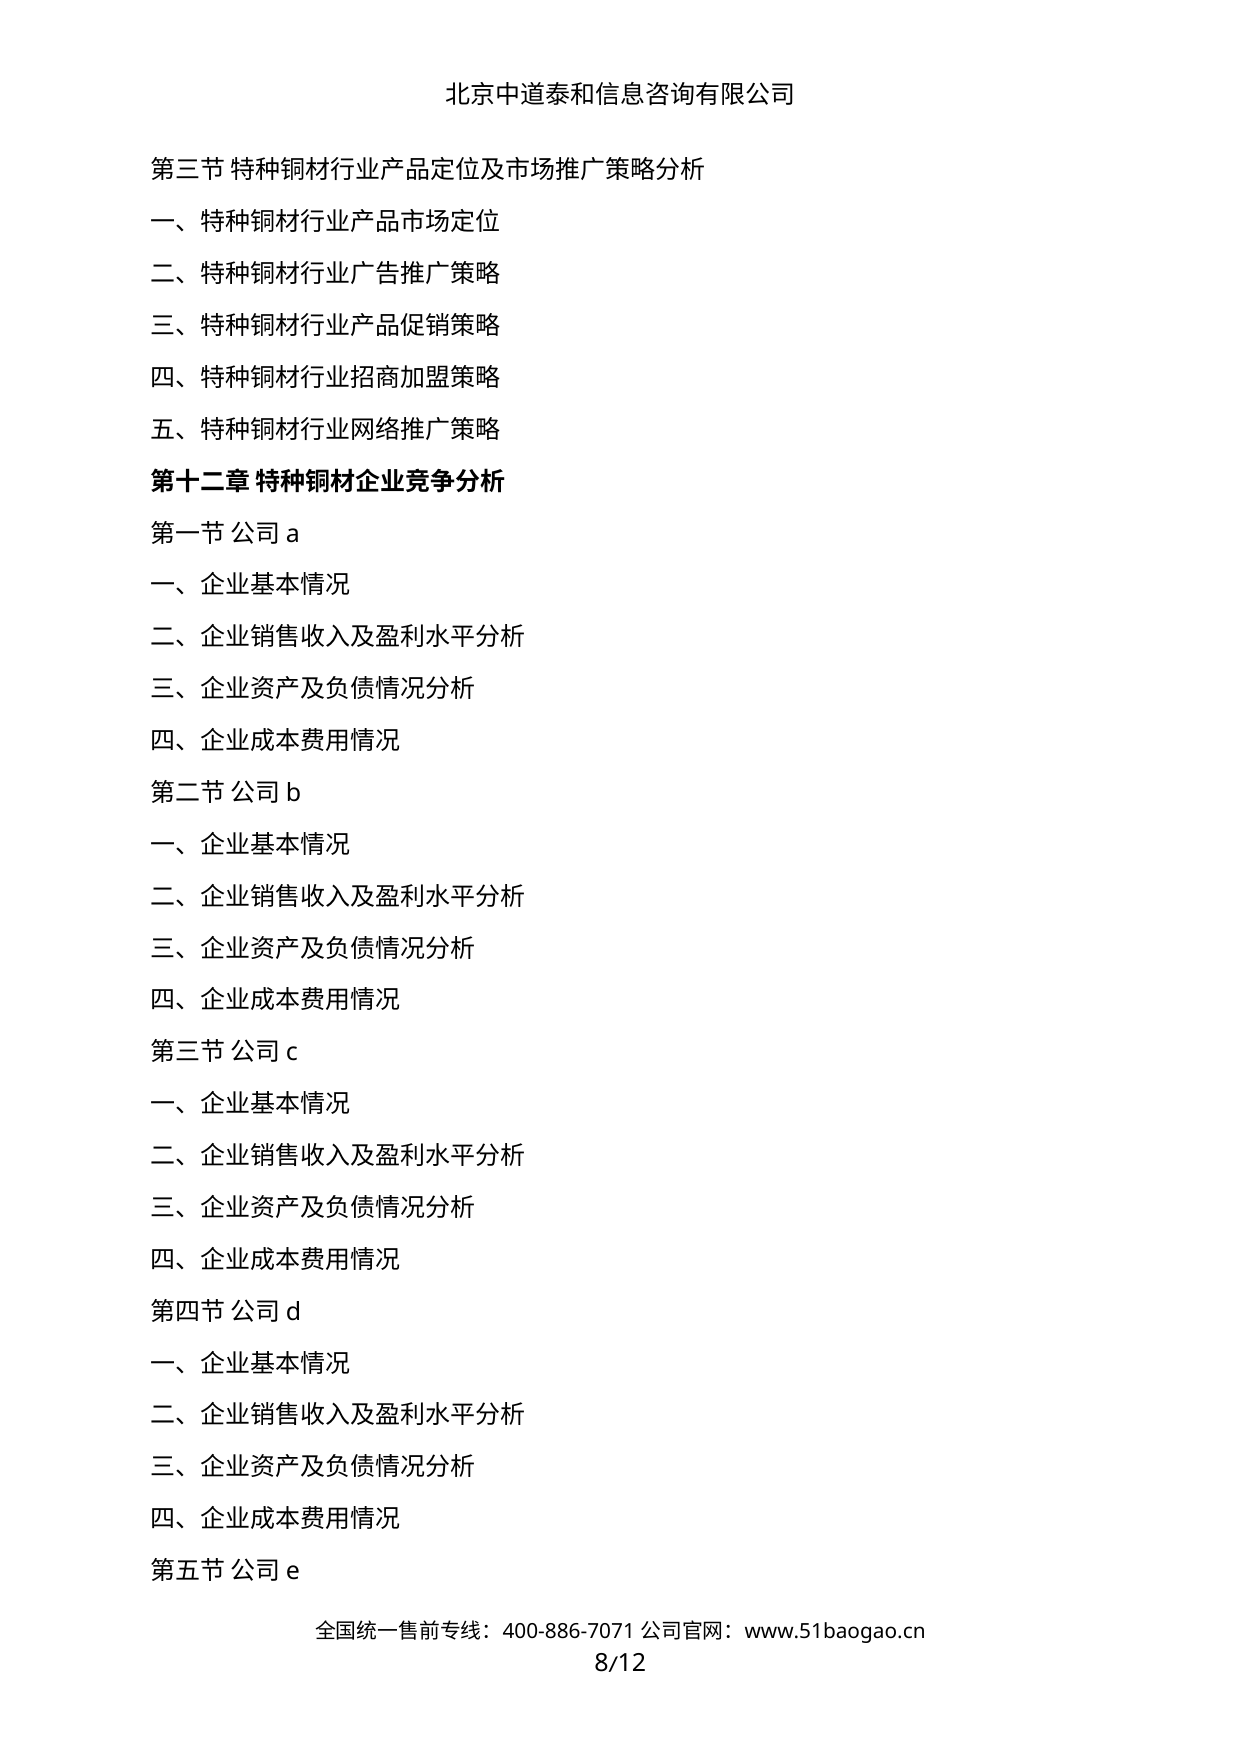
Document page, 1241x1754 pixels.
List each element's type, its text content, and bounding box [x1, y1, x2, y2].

text 四、企业成本费用情况 [150, 1499, 1090, 1535]
text 二、企业销售收入及盈利水平分析 [150, 1136, 1090, 1172]
text 第三节 公司c [150, 1032, 1090, 1068]
text 一、特种铜材行业产品市场定位 [150, 202, 1090, 238]
text 二、企业销售收入及盈利水平分析 [150, 1395, 1090, 1431]
text 四、企业成本费用情况 [150, 721, 1090, 757]
text 一、企业基本情况 [150, 1343, 1090, 1379]
text 一、企业基本情况 [150, 1084, 1090, 1120]
text 第五节 公司e [150, 1551, 1090, 1587]
text 四、企业成本费用情况 [150, 1239, 1090, 1276]
text 三、企业资产及负债情况分析 [150, 669, 1090, 705]
text 三、企业资产及负债情况分析 [150, 1187, 1090, 1224]
text 第十二章 特种铜材企业竞争分析 [150, 461, 1090, 497]
text 二、特种铜材行业广告推广策略 [150, 254, 1090, 290]
text 三、企业资产及负债情况分析 [150, 1447, 1090, 1483]
text 一、企业基本情况 [150, 824, 1090, 861]
text 三、企业资产及负债情况分析 [150, 928, 1090, 964]
text 第三节 特种铜材行业产品定位及市场推广策略分析 [150, 150, 1090, 186]
text 第一节 公司a [150, 513, 1090, 549]
text 第二节 公司b [150, 772, 1090, 809]
text 二、企业销售收入及盈利水平分析 [150, 617, 1090, 653]
text 五、特种铜材行业网络推广策略 [150, 409, 1090, 446]
text 四、企业成本费用情况 [150, 980, 1090, 1016]
text 四、特种铜材行业招商加盟策略 [150, 357, 1090, 394]
text 一、企业基本情况 [150, 565, 1090, 601]
text 第四节 公司d [150, 1291, 1090, 1327]
text 二、企业销售收入及盈利水平分析 [150, 876, 1090, 912]
text 三、特种铜材行业产品促销策略 [150, 306, 1090, 342]
